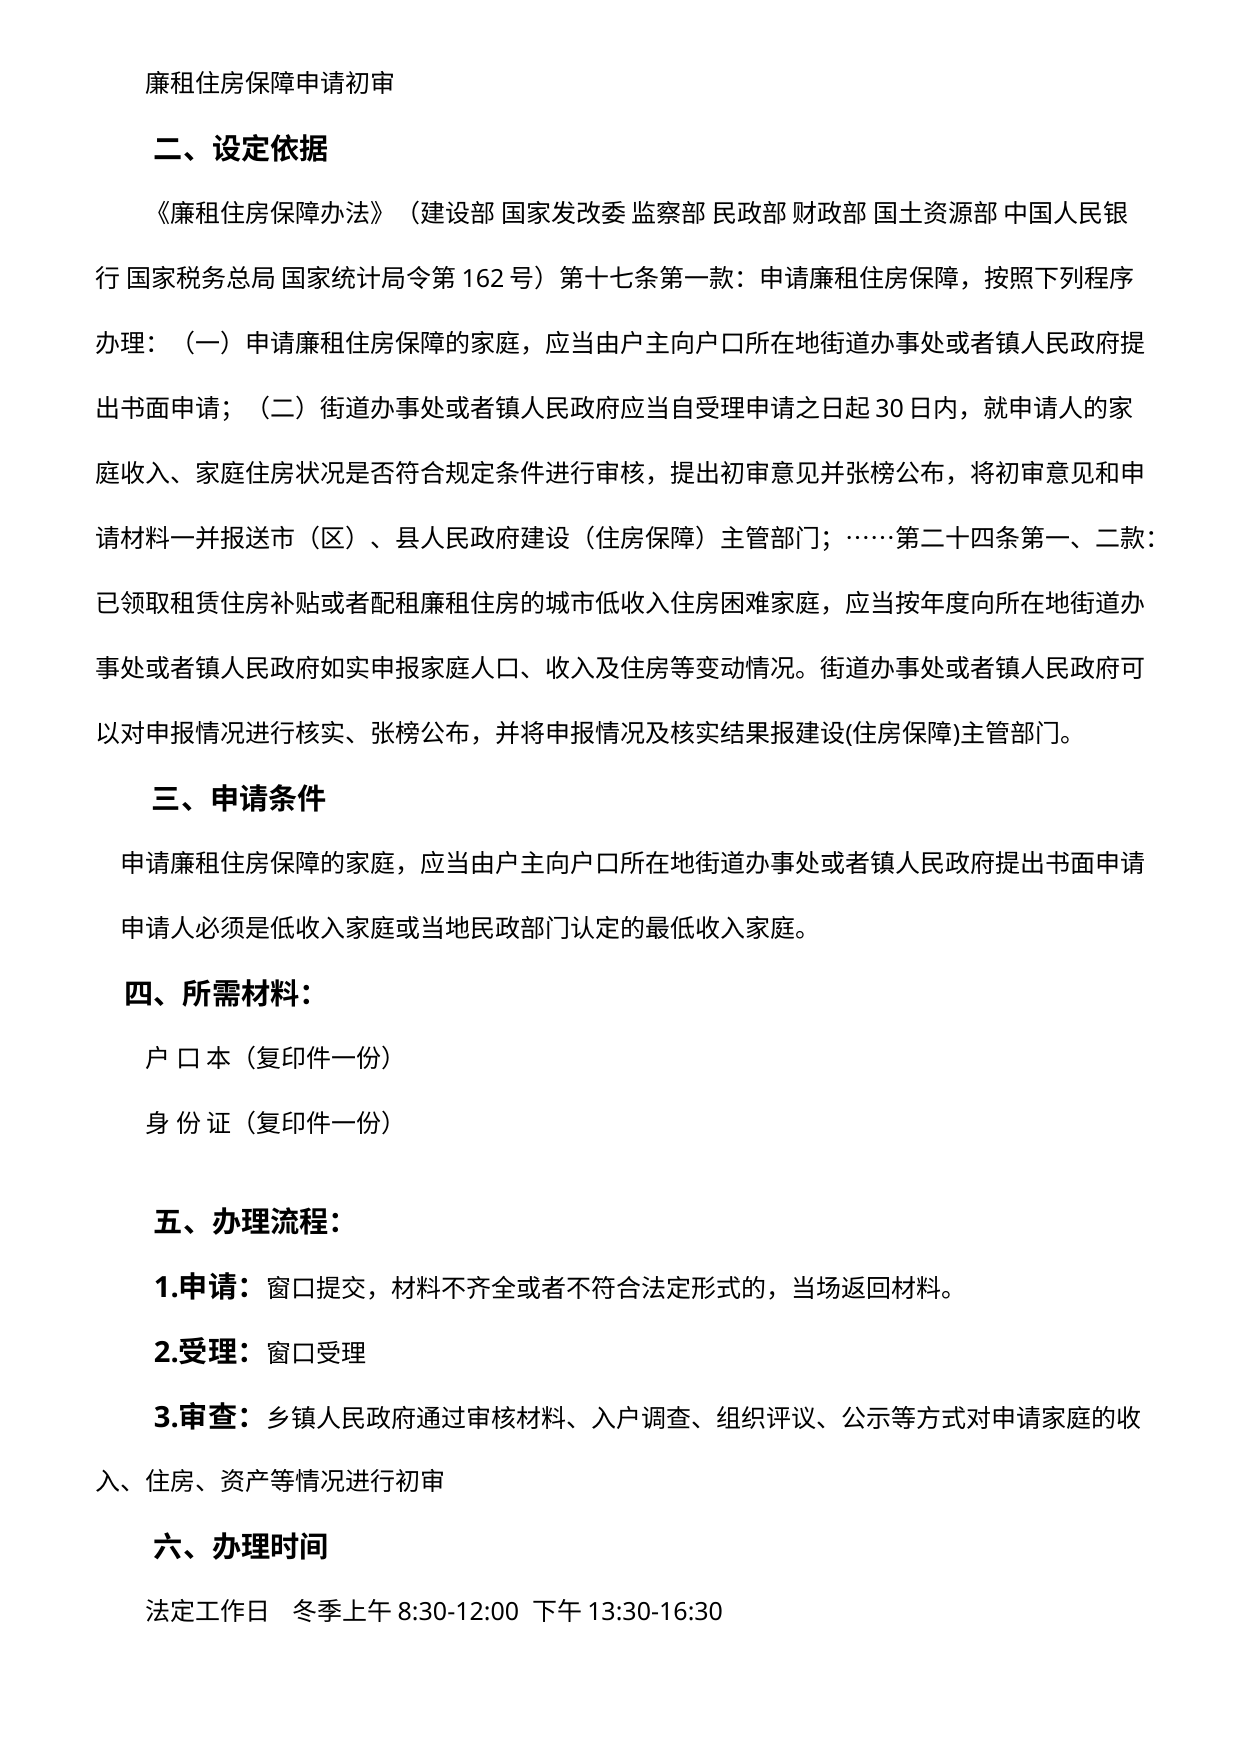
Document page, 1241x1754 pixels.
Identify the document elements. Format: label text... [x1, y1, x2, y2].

text 《廉租住房保障办法》（建设部 国家发改委 监察部 民政部 财政部 国土资源部 中国人民银行 国家税务总局 国家统计局令第162号）第十七条第一款：申请廉租住房保障，按照下列程序办理：（一）申请廉租住房保障的家庭，应当由户主向户口所在地街道办事处或者镇人民政府提出书面申请；（二）街道办事处或者镇人民政府应当自受理申请之日起30日内，就申请人的家庭收入、家庭住房状况是否符合规定条件进行审核，提出初审意见并张榜公布，将初审意见和申请材料一并报送市（区）、县人民政府建设（住房保障）主管部门；……第二十四条第一、二款：已领取租赁住房补贴或者配租廉租住房的城市低收入住房困难家庭，应当按年度向所在地街道办事处或者镇人民政府如实申报家庭人口、收入及住房等变动情况。街道办事处或者镇人民政府可以对申报情况进行核实、张榜公布，并将申报情况及核实结果报建设(住房保障)主管部门。 [95, 179, 1148, 764]
text 六、办理时间 [95, 1512, 1148, 1577]
text 3.审查：乡镇人民政府通过审核材料、入户调查、组织评议、公示等方式对申请家庭的收入、住房、资产等情况进行初审 [95, 1382, 1148, 1512]
text 身 份 证（复印件一份） [95, 1089, 1148, 1154]
text 户 口 本（复印件一份） [95, 1024, 1148, 1089]
text 1.申请：窗口提交，材料不齐全或者不符合法定形式的，当场返回材料。 [95, 1252, 1148, 1317]
text 2.受理：窗口受理 [95, 1317, 1148, 1382]
text 廉租住房保障申请初审 [95, 49, 1148, 114]
text 二、设定依据 [95, 114, 1148, 179]
text 五、办理流程： [95, 1187, 1148, 1252]
text 三、申请条件 [95, 764, 1148, 829]
text 申请廉租住房保障的家庭，应当由户主向户口所在地街道办事处或者镇人民政府提出书面申请 [95, 829, 1148, 894]
text 四、所需材料： [95, 959, 1148, 1024]
text 申请人必须是低收入家庭或当地民政部门认定的最低收入家庭。 [95, 894, 1148, 959]
text 法定工作日 冬季上午8:30-12:00 下午13:30-16:30 [95, 1577, 1148, 1642]
